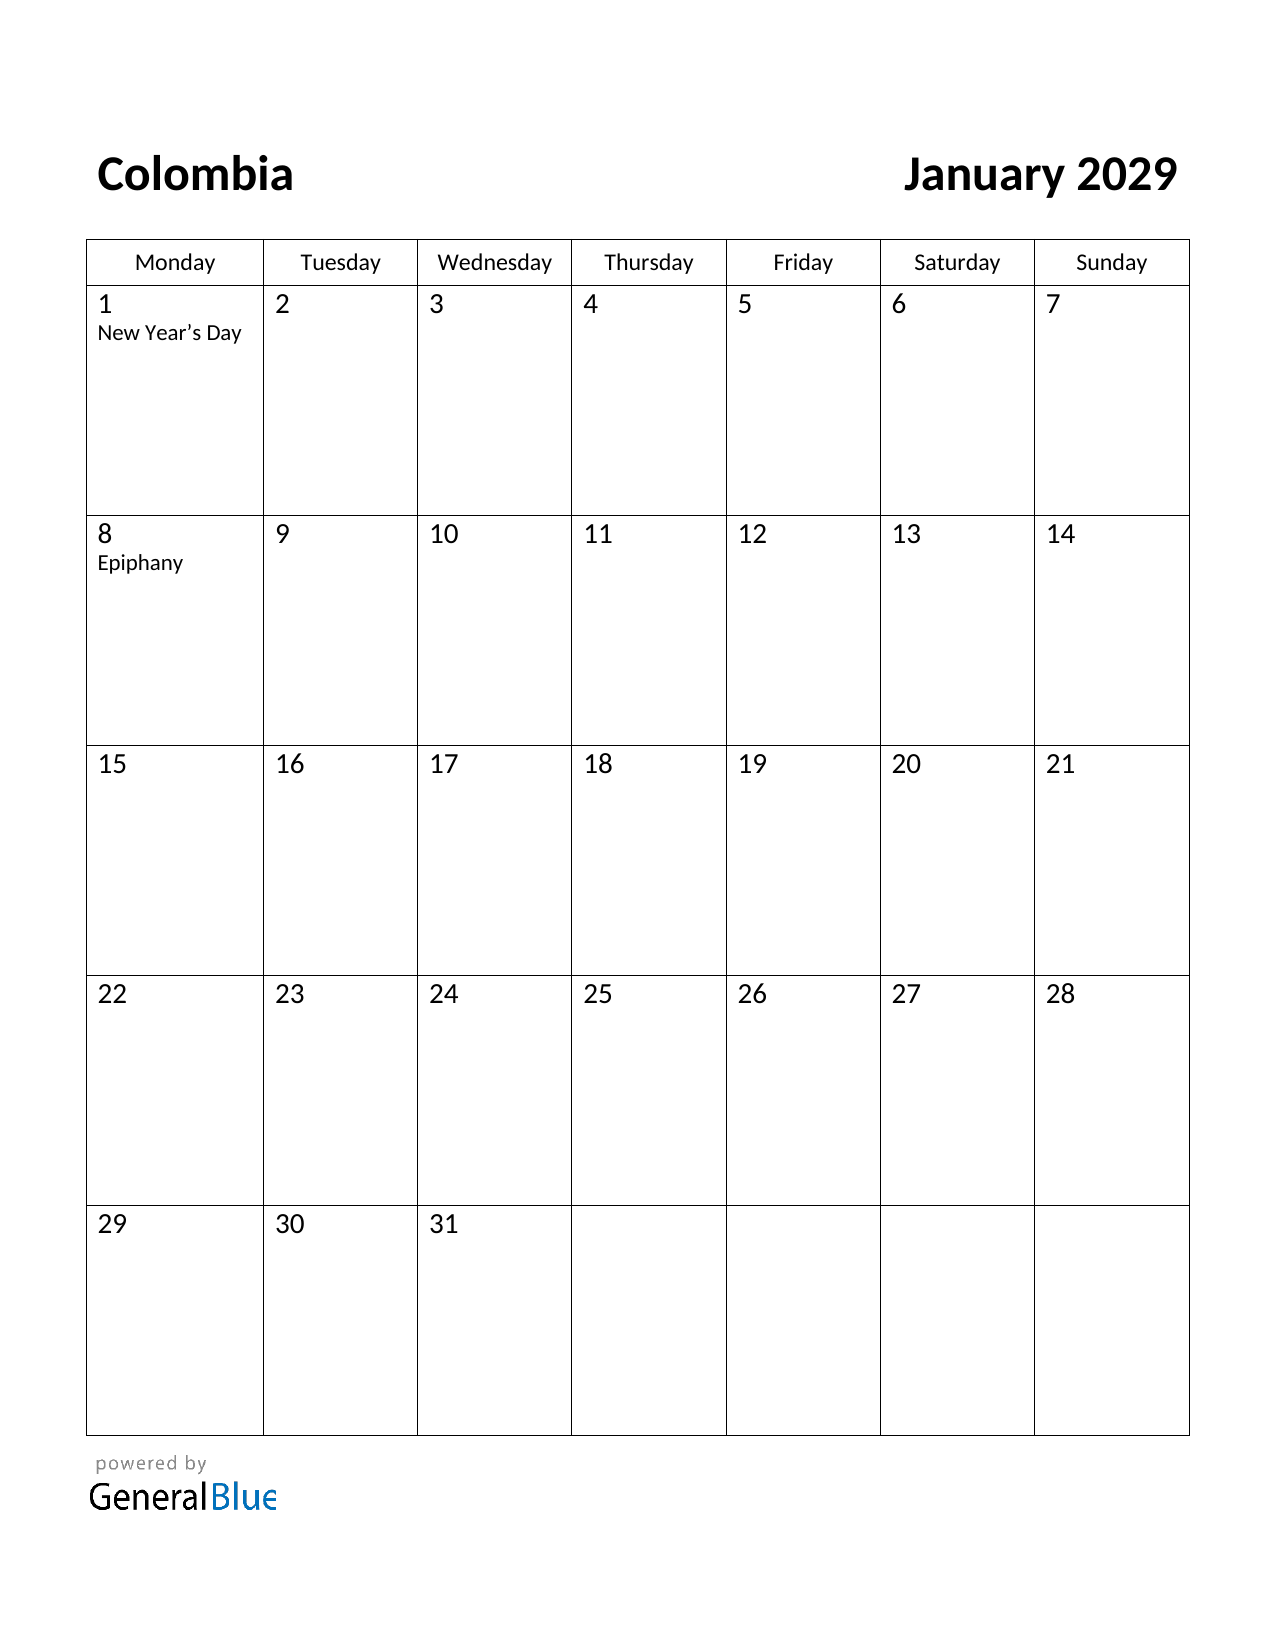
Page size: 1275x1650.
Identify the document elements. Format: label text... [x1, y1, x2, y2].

table_cell 29 [87, 1206, 263, 1238]
table_cell 24 [418, 976, 571, 1008]
table_cell [881, 1206, 1034, 1238]
table_cell [572, 1238, 726, 1434]
table_cell New Year’s Day [87, 318, 263, 514]
table_cell [881, 778, 1034, 974]
table_cell 18 [572, 746, 726, 778]
table_cell [264, 1238, 417, 1434]
table_cell 11 [572, 516, 726, 548]
table_cell Tuesday [264, 240, 417, 284]
table_cell 13 [881, 516, 1034, 548]
table_cell Wednesday [418, 240, 571, 284]
table_cell [881, 318, 1034, 514]
table_cell 21 [1035, 746, 1189, 778]
table_cell 3 [418, 286, 571, 318]
table_cell 17 [418, 746, 571, 778]
table_cell Saturday [881, 240, 1034, 284]
table_cell [87, 1238, 263, 1434]
table_cell [572, 548, 726, 744]
table_cell [572, 1008, 726, 1204]
table_cell [727, 778, 880, 974]
table_cell [418, 778, 571, 974]
table_cell [418, 1008, 571, 1204]
table_cell [86, 1436, 1189, 1534]
table_cell [727, 1008, 880, 1204]
table_cell 4 [572, 286, 726, 318]
table_cell [727, 1206, 880, 1238]
table_cell 2 [264, 286, 417, 318]
table_cell [418, 548, 571, 744]
table_cell [727, 548, 880, 744]
table_header Colombia [86, 105, 572, 239]
picture [88, 1452, 276, 1515]
table_cell [264, 1008, 417, 1204]
table_cell 5 [727, 286, 880, 318]
table_cell [1035, 1206, 1189, 1238]
table_cell [264, 778, 417, 974]
table_cell [727, 1238, 880, 1434]
table_cell 6 [881, 286, 1034, 318]
table_cell [881, 1238, 1034, 1434]
table_cell 16 [264, 746, 417, 778]
table_cell 15 [87, 746, 263, 778]
table_header January 2029 [572, 105, 1189, 239]
table_cell [572, 318, 726, 514]
table_cell 9 [264, 516, 417, 548]
table_cell 12 [727, 516, 880, 548]
table_cell 31 [418, 1206, 571, 1238]
table_cell [1035, 1238, 1189, 1434]
table_cell Thursday [572, 240, 726, 284]
table_cell 27 [881, 976, 1034, 1008]
table_cell [572, 1206, 726, 1238]
table_cell [727, 318, 880, 514]
table_cell 30 [264, 1206, 417, 1238]
table_cell [87, 1008, 263, 1204]
table_cell [881, 1008, 1034, 1204]
table_cell Friday [727, 240, 880, 284]
table_cell 20 [881, 746, 1034, 778]
table_cell 10 [418, 516, 571, 548]
table_cell Sunday [1035, 240, 1189, 284]
table_cell 26 [727, 976, 880, 1008]
table_cell 23 [264, 976, 417, 1008]
table_cell [87, 778, 263, 974]
table_cell 28 [1035, 976, 1189, 1008]
table_cell [418, 318, 571, 514]
table_cell [1035, 778, 1189, 974]
table_cell Monday [87, 240, 263, 284]
table_cell 7 [1035, 286, 1189, 318]
table_cell 22 [87, 976, 263, 1008]
table_cell [1035, 1008, 1189, 1204]
table_cell 19 [727, 746, 880, 778]
table_cell Epiphany [87, 548, 263, 744]
table_cell [264, 548, 417, 744]
table_cell 14 [1035, 516, 1189, 548]
table_cell [1035, 548, 1189, 744]
table_cell [1035, 318, 1189, 514]
table_cell [881, 548, 1034, 744]
table_cell 8 [87, 516, 263, 548]
table_cell [418, 1238, 571, 1434]
table_cell 25 [572, 976, 726, 1008]
table_cell [264, 318, 417, 514]
table_cell [572, 778, 726, 974]
table_cell 1 [87, 286, 263, 318]
